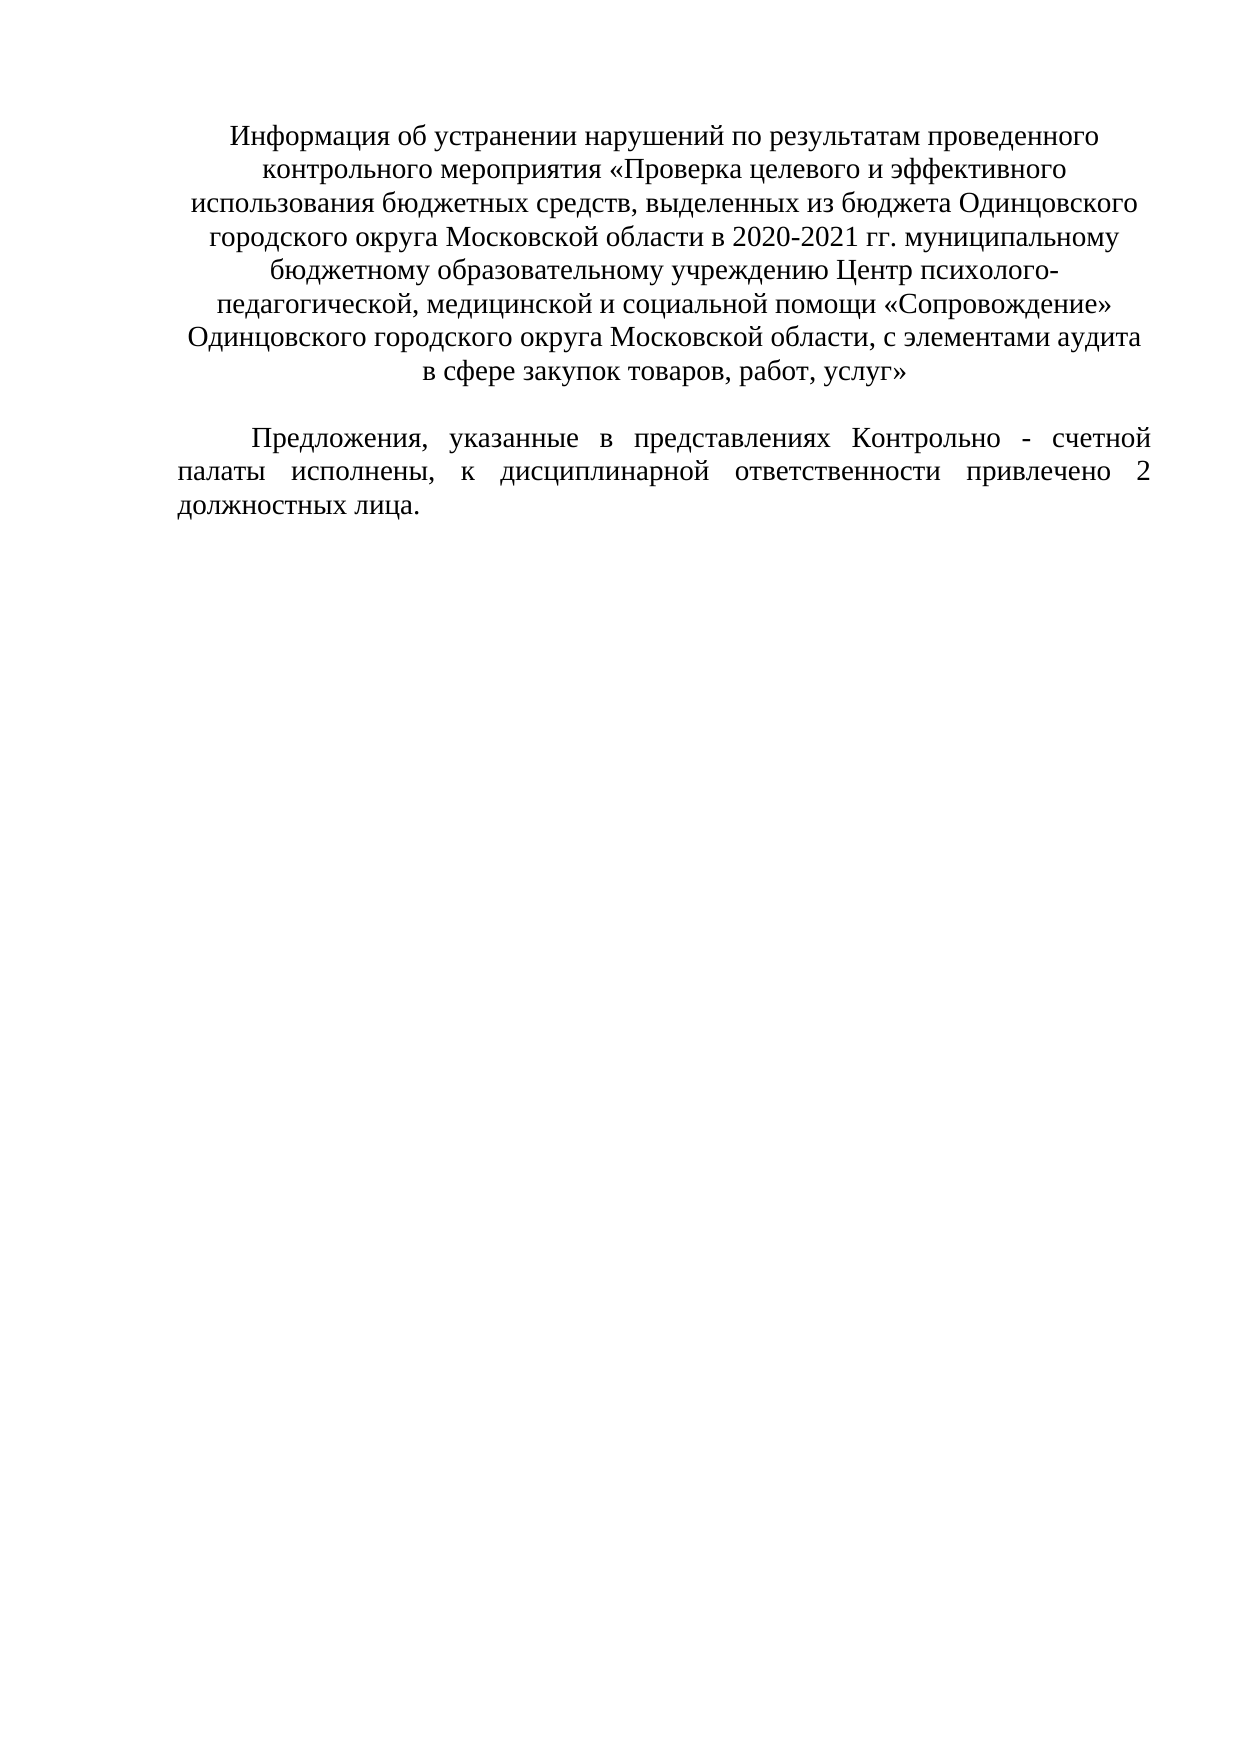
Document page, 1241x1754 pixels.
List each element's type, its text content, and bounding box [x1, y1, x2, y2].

text Информация об устранении нарушений по результатам проведенного контрольного мероприятия «Проверка целевого и эффективного использования бюджетных средств, выделенных из бюджета Одинцовского городского округа Московской области в 2020-2021 гг. муниципальному бюджетному образовательному учреждению Центр психолого-педагогической, медицинской и социальной помощи «Сопровождение» Одинцовского городского округа Московской области, с элементами аудита в сфере закупок товаров, работ, услуг» [177, 118, 1152, 386]
text Предложения, указанные в представлениях Контрольно - счетной палаты исполнены, к дисциплинарной ответственности привлечено 2 должностных лица. [177, 420, 1152, 521]
